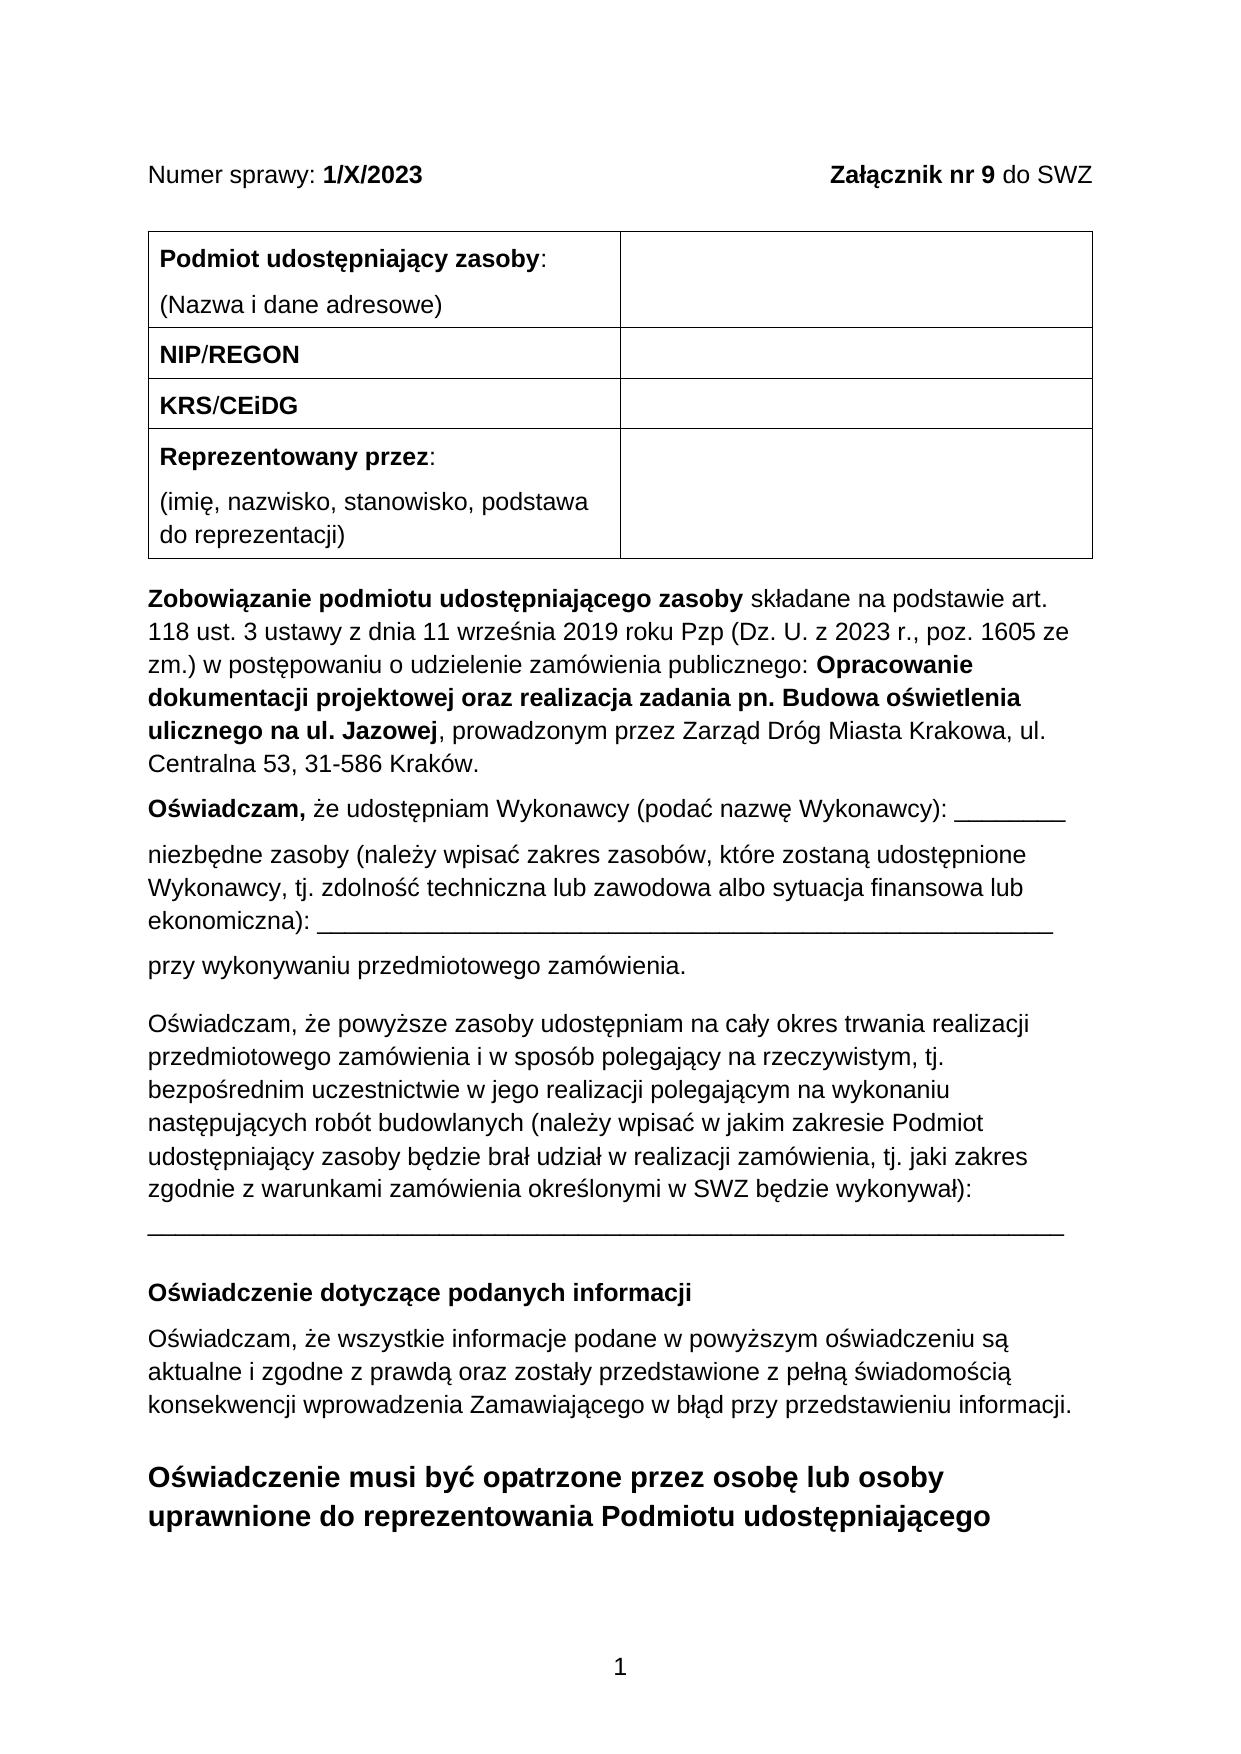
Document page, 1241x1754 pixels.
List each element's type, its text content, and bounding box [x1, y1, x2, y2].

table_cell KRS/CEiDG [149, 379, 620, 428]
table_header [621, 232, 1092, 327]
table_cell [621, 429, 1092, 558]
table_cell Reprezentowany przez: (imię, nazwisko, stanowisko, podstawa do reprezentacji) [149, 429, 620, 558]
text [148, 1460, 1093, 1532]
text Zobowiązanie podmiotu udostępniającego zasoby składane na podstawie art. 118 ust. 3 ustawy z dnia 11 września 2019 roku Pzp (Dz. U. z 2023 r., poz. 1605 ze zm.) w postępowaniu o udzielenie zamówienia publicznego: Opracowanie dokumentacji projektowej oraz realizacja zadania pn. Budowa oświetlenia ulicznego na ul. Jazowej, prowadzonym przez Zarząd Dróg Miasta Krakowa, ul. Centralna 53, 31-586 Kraków. [148, 584, 1093, 777]
text Oświadczenie dotyczące podanych informacji [148, 1278, 1093, 1307]
table_header Podmiot udostępniający zasoby: (Nazwa i dane adresowe) [149, 232, 620, 327]
text niezbędne zasoby (należy wpisać zakres zasobów, które zostaną udostępnione Wykonawcy, tj. zdolność techniczna lub zawodowa albo sytuacja finansowa lub ekonomiczna): _____________________________________________________ [148, 840, 1093, 934]
text Oświadczam, że udostępniam Wykonawcy (podać nazwę Wykonawcy): ________ [148, 794, 1093, 823]
text Oświadczam, że powyższe zasoby udostępniam na cały okres trwania realizacji przedmiotowego zamówienia i w sposób polegający na rzeczywistym, tj. bezpośrednim uczestnictwie w jego realizacji polegającym na wykonaniu następujących robót budowlanych (należy wpisać w jakim zakresie Podmiot udostępniający zasoby będzie brał udział w realizacji zamówienia, tj. jaki zakres zgodnie z warunkami zamówienia określonymi w SWZ będzie wykonywał): __________________________________________________________________ [148, 1009, 1093, 1236]
text przy wykonywaniu przedmiotowego zamówienia. [148, 951, 1093, 980]
text Numer sprawy: 1/X/2023 Załącznik nr 9 do SWZ [148, 160, 1093, 189]
table_cell NIP/REGON [149, 328, 620, 378]
table_cell [621, 328, 1092, 378]
table_cell [621, 379, 1092, 428]
text Oświadczam, że wszystkie informacje podane w powyższym oświadczeniu są aktualne i zgodne z prawdą oraz zostały przedstawione z pełną świadomością konsekwencji wprowadzenia Zamawiającego w błąd przy przedstawieniu informacji. [148, 1323, 1093, 1418]
